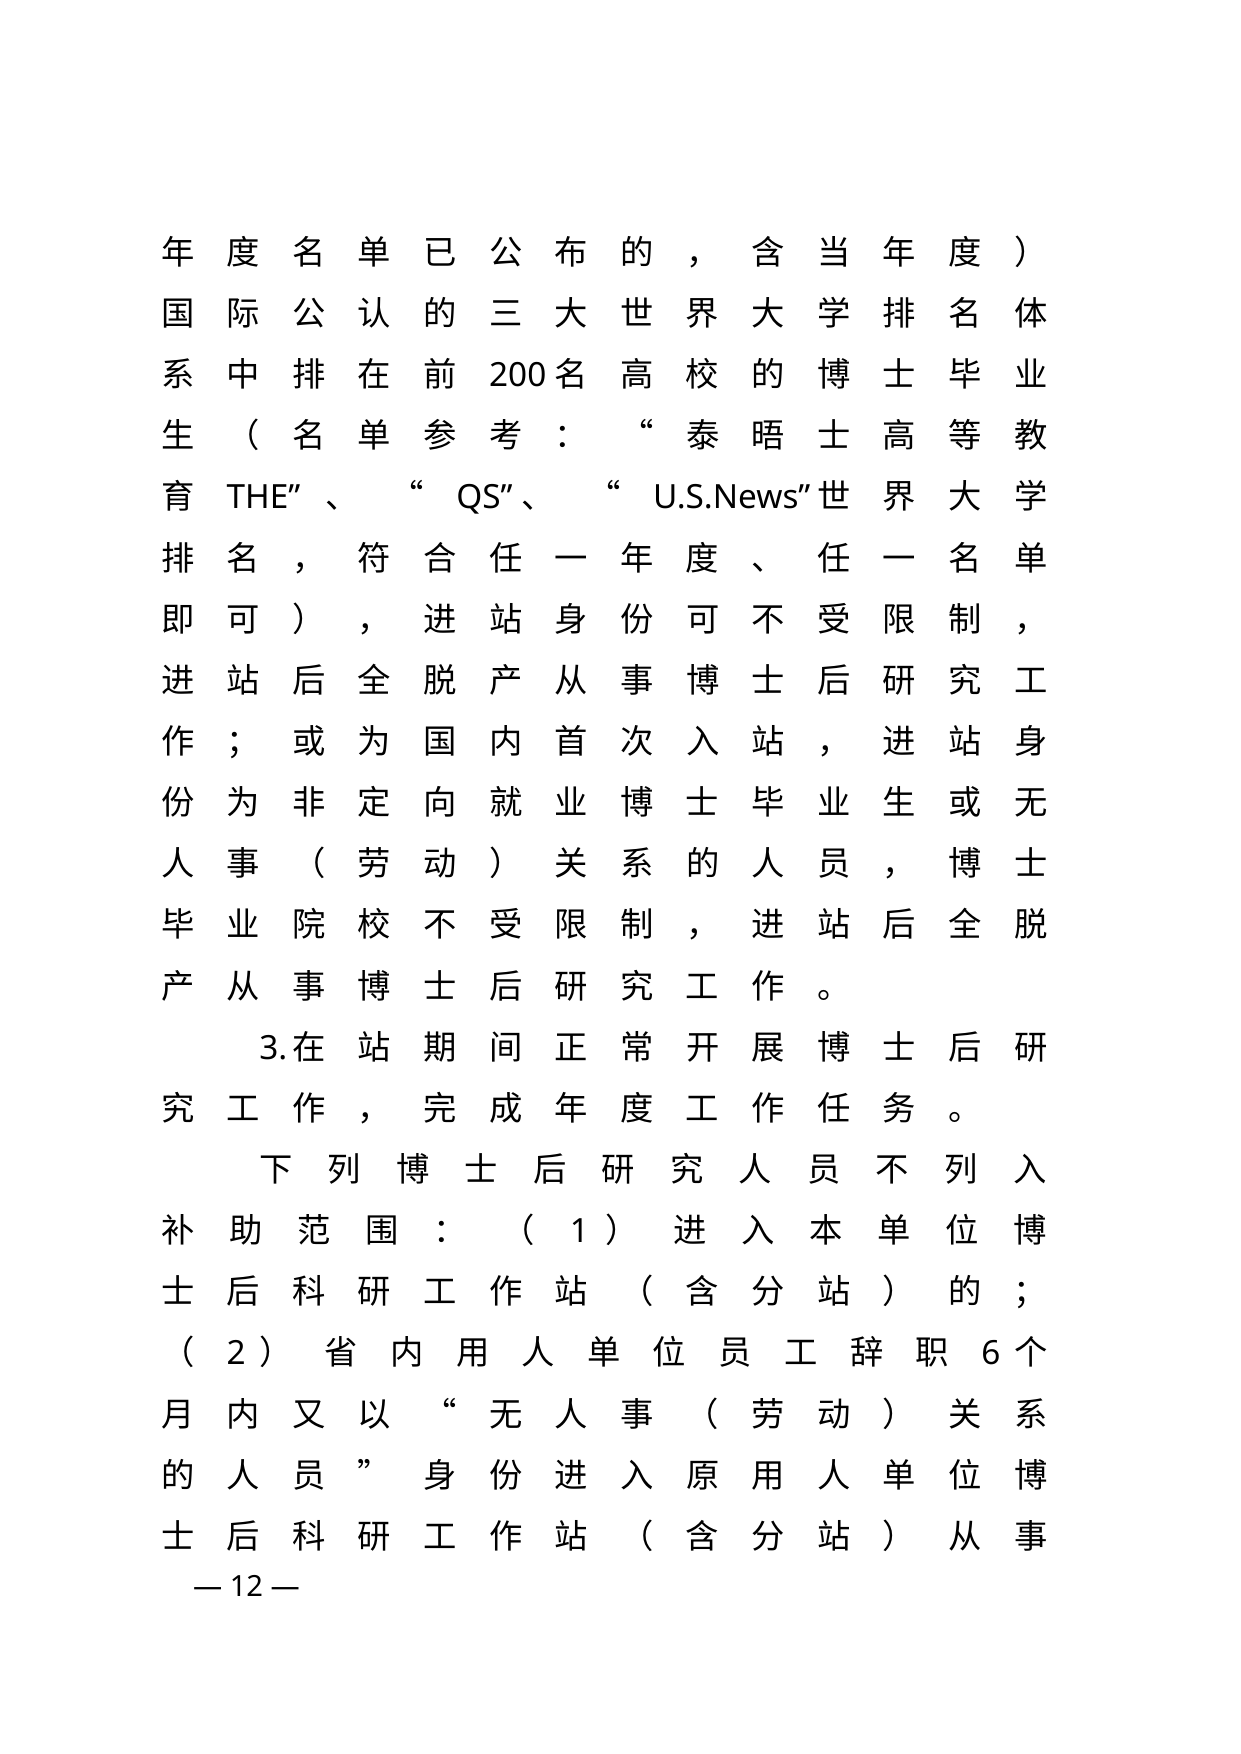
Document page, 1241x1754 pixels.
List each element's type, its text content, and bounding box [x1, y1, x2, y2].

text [161, 1136, 1079, 1564]
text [161, 219, 1079, 1014]
text 3.在站期间正常开展博士后研究工作，完成年度工作任务。 [161, 1014, 1079, 1136]
